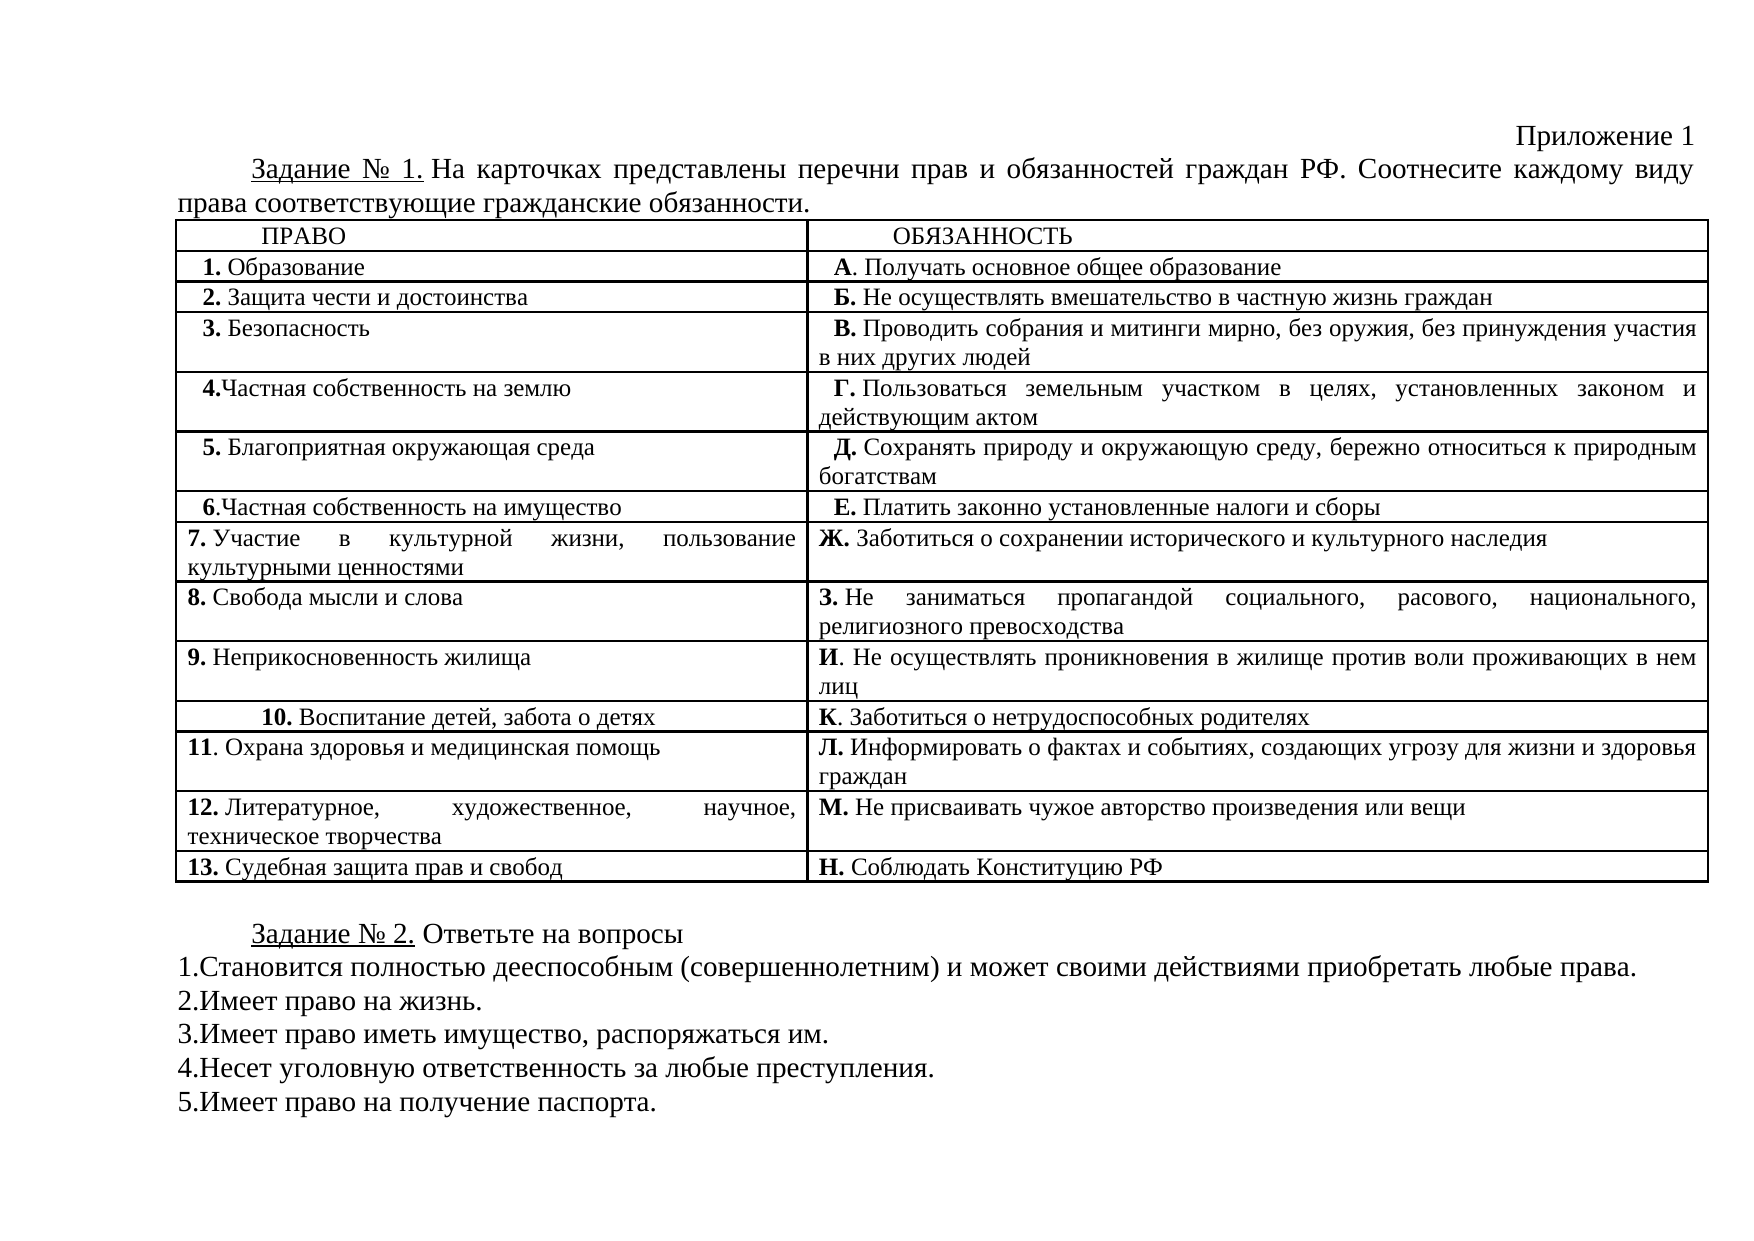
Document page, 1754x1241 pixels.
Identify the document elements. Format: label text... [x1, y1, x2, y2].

table_cell 9. Неприкосновенность жилища [177, 642, 806, 699]
text 5.Имеет право на получение паспорта. [177, 1084, 1695, 1117]
table_cell 4.Частная собственность на землю [177, 373, 806, 430]
text Задание № 2. Ответьте на вопросы [177, 916, 1695, 949]
table_cell 3. Безопасность [177, 313, 806, 371]
table_cell К. Заботиться о нетрудоспособных родителях [809, 702, 1707, 730]
table_header ОБЯЗАННОСТЬ [809, 221, 1707, 249]
table_cell 5. Благоприятная окружающая среда [177, 433, 806, 490]
table_cell Б. Не осуществлять вмешательство в частную жизнь граждан [809, 283, 1707, 311]
table_cell Н. Соблюдать Конституцию РФ [809, 852, 1707, 880]
table_cell 8. Свобода мысли и слова [177, 583, 806, 640]
table_cell 13. Судебная защита прав и свобод [177, 852, 806, 880]
text Приложение 1 [177, 118, 1695, 152]
table_cell И. Не осуществлять проникновения в жилище против воли проживающих в нем лиц [809, 642, 1707, 699]
table_cell М. Не присваивать чужое авторство произведения или вещи [809, 792, 1707, 849]
table_header ПРАВО [177, 221, 806, 249]
text 2.Имеет право на жизнь. [177, 983, 1695, 1017]
table_cell З. Не заниматься пропагандой социального, расового, национального, религиозного превосходства [809, 583, 1707, 640]
table_cell Г. Пользоваться земельным участком в целях, установленных законом и действующим актом [809, 373, 1707, 430]
table_cell Д. Сохранять природу и окружающую среду, бережно относиться к природным богатствам [809, 433, 1707, 490]
table_cell 1. Образование [177, 252, 806, 280]
table_cell Ж. Заботиться о сохранении исторического и культурного наследия [809, 523, 1707, 580]
table_cell А. Получать основное общее образование [809, 252, 1707, 280]
text 1.Становится полностью дееспособным (совершеннолетним) и может своими действиями приобретать любые права. [177, 949, 1695, 983]
table_cell 7. Участие в культурной жизни, пользование культурными ценностями [177, 523, 806, 580]
text 4.Несет уголовную ответственность за любые преступления. [177, 1050, 1695, 1084]
table_cell 11. Охрана здоровья и медицинская помощь [177, 733, 806, 790]
table_cell Л. Информировать о фактах и событиях, создающих угрозу для жизни и здоровья граждан [809, 733, 1707, 790]
text 3.Имеет право иметь имущество, распоряжаться им. [177, 1017, 1695, 1050]
table_cell 6.Частная собственность на имущество [177, 492, 806, 521]
table_cell 10. Воспитание детей, забота о детях [177, 702, 806, 730]
table_cell 2. Защита чести и достоинства [177, 283, 806, 311]
table_cell Е. Платить законно установленные налоги и сборы [809, 492, 1707, 521]
text Задание № 1. На карточках представлены перечни прав и обязанностей граждан РФ. Соотнесите каждому виду права соответствующие гражданские обязанности. [177, 152, 1695, 219]
table_cell В. Проводить собрания и митинги мирно, без оружия, без принуждения участия в них других людей [809, 313, 1707, 371]
table_cell 12. Литературное, художественное, научное, техническое творчества [177, 792, 806, 849]
